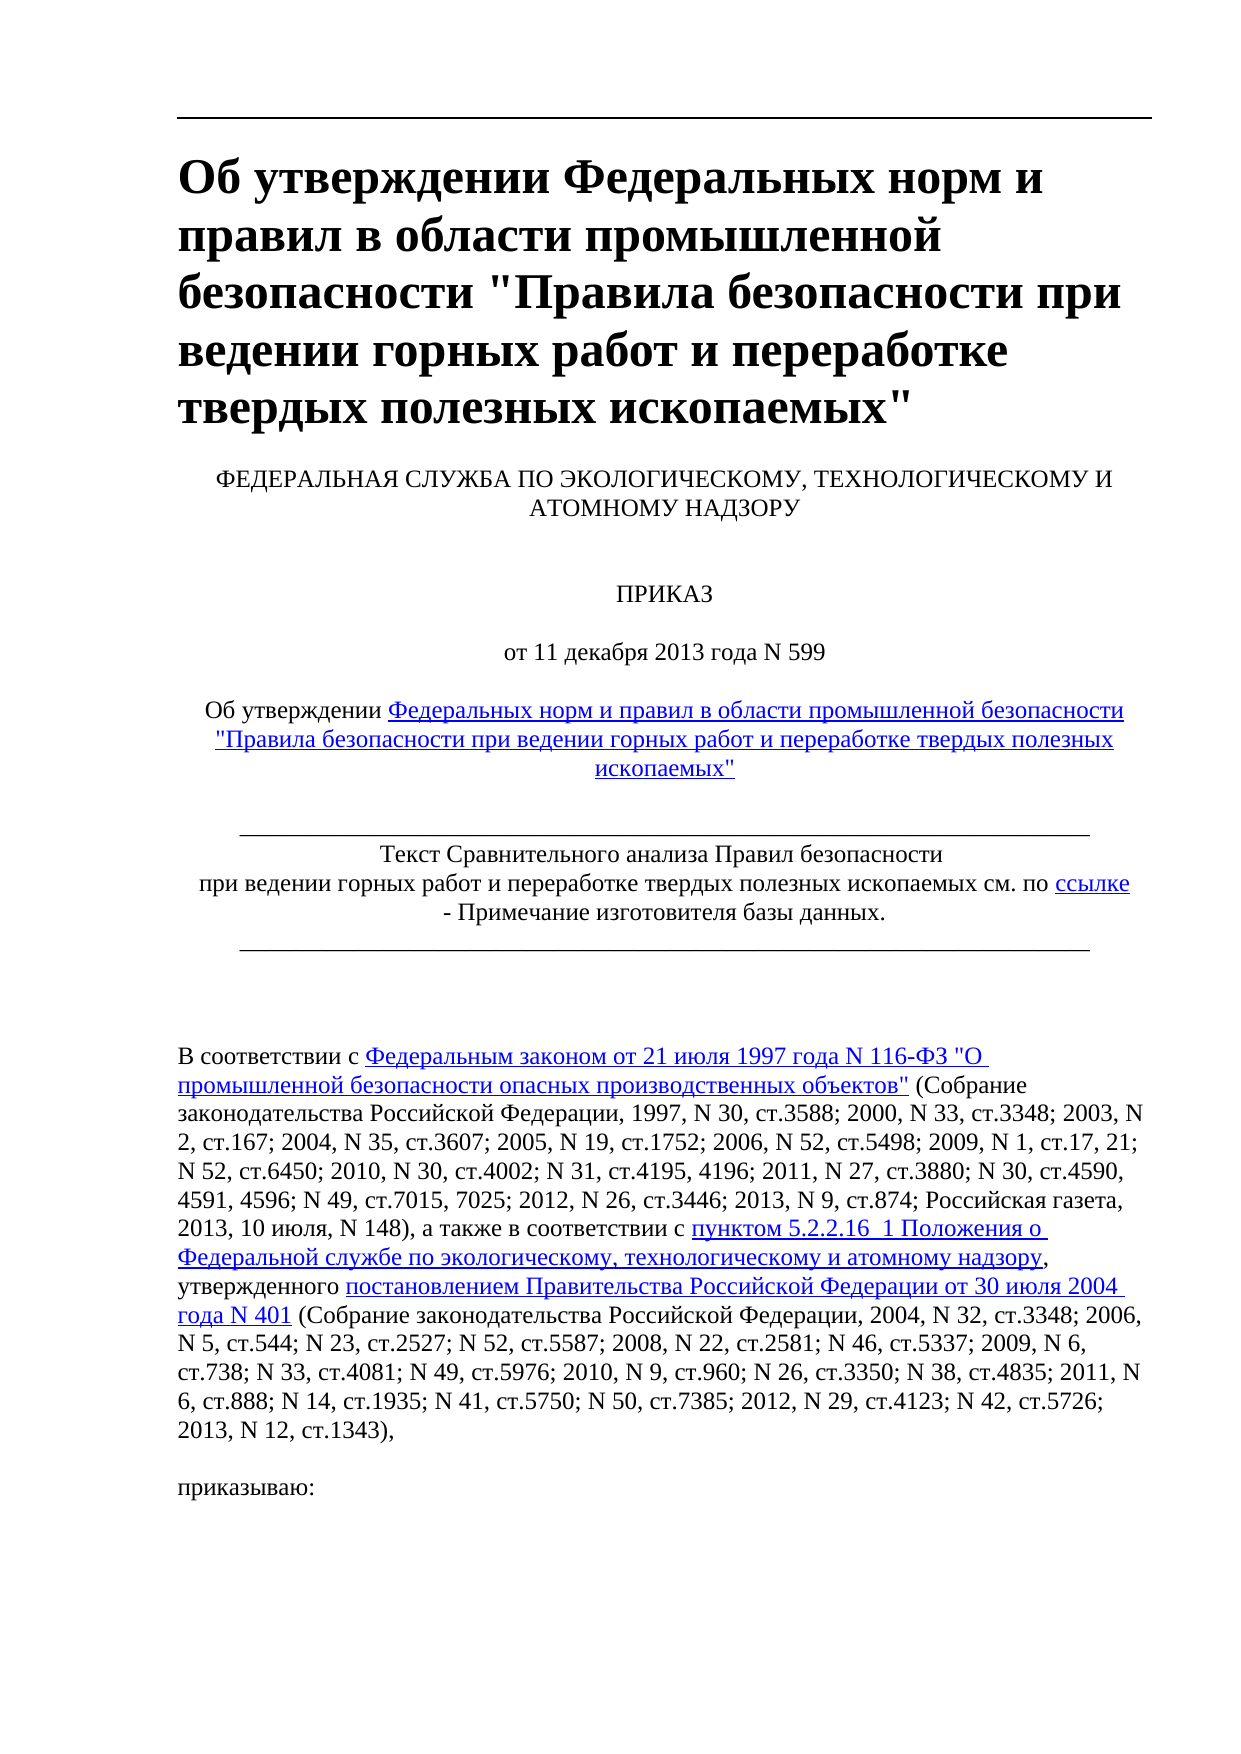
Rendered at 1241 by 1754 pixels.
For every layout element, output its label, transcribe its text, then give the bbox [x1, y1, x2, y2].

text Об утверждении Федеральных норм и правил в области промышленной безопасности "Правила безопасности при ведении горных работ и переработке твердых полезных ископаемых" [177, 147, 1152, 435]
text ФЕДЕРАЛЬНАЯ СЛУЖБА ПО ЭКОЛОГИЧЕСКОМУ, ТЕХНОЛОГИЧЕСКОМУ И АТОМНОМУ НАДЗОРУ [177, 464, 1152, 521]
text от 11 декабря 2013 года N 599 [177, 637, 1152, 666]
text Об утверждении Федеральных норм и правил в области промышленной безопасности "Правила безопасности при ведении горных работ и переработке твердых полезных ископаемых" [177, 695, 1152, 781]
text ПРИКАЗ [177, 551, 1152, 608]
text ____________________________________________________________________ Текст Сравнительного анализа Правил безопасности при ведении горных работ и переработке твердых полезных ископаемых см. по ссылке - Примечание изготовителя базы данных. ____________________________________________________________________ [177, 811, 1152, 954]
text В соответствии с Федеральным законом от 21 июля 1997 года N 116-ФЗ "О промышленной безопасности опасных производственных объектов" (Собрание законодательства Российской Федерации, 1997, N 30, ст.3588; 2000, N 33, ст.3348; 2003, N 2, ст.167; 2004, N 35, ст.3607; 2005, N 19, ст.1752; 2006, N 52, ст.5498; 2009, N 1, ст.17, 21; N 52, ст.6450; 2010, N 30, ст.4002; N 31, ст.4195, 4196; 2011, N 27, ст.3880; N 30, ст.4590, 4591, 4596; N 49, ст.7015, 7025; 2012, N 26, ст.3446; 2013, N 9, ст.874; Российская газета, 2013, 10 июля, N 148), а также в соответствии с пунктом 5.2.2.16_1 Положения о Федеральной службе по экологическому, технологическому и атомному надзору, утвержденного постановлением Правительства Российской Федерации от 30 июля 2004 года N 401 (Собрание законодательства Российской Федерации, 2004, N 32, ст.3348; 2006, N 5, ст.544; N 23, ст.2527; N 52, ст.5587; 2008, N 22, ст.2581; N 46, ст.5337; 2009, N 6, ст.738; N 33, ст.4081; N 49, ст.5976; 2010, N 9, ст.960; N 26, ст.3350; N 38, ст.4835; 2011, N 6, ст.888; N 14, ст.1935; N 41, ст.5750; N 50, ст.7385; 2012, N 29, ст.4123; N 42, ст.5726; 2013, N 12, ст.1343), приказываю: [177, 983, 1152, 1529]
